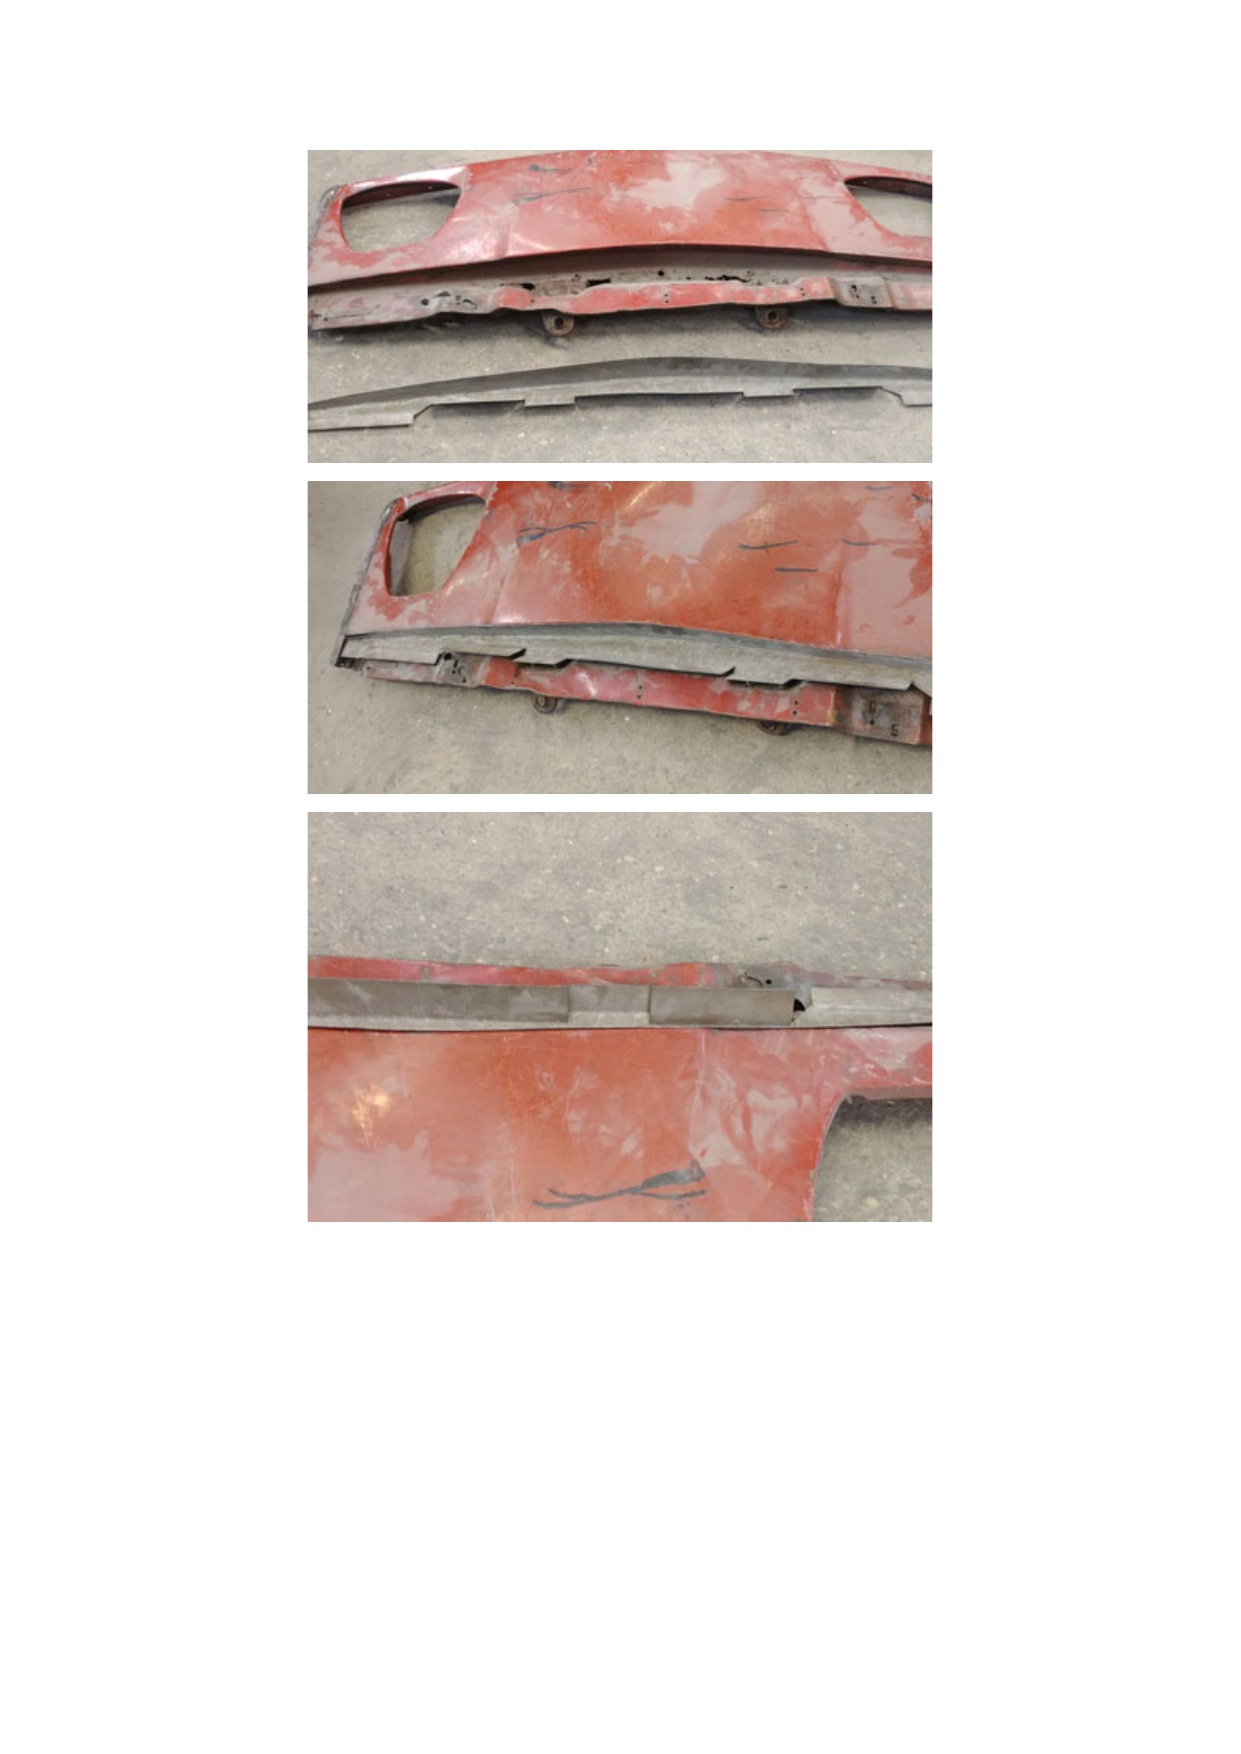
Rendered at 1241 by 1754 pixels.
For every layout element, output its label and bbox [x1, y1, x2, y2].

picture [307, 481, 933, 794]
picture [307, 150, 933, 463]
picture [307, 812, 933, 1222]
